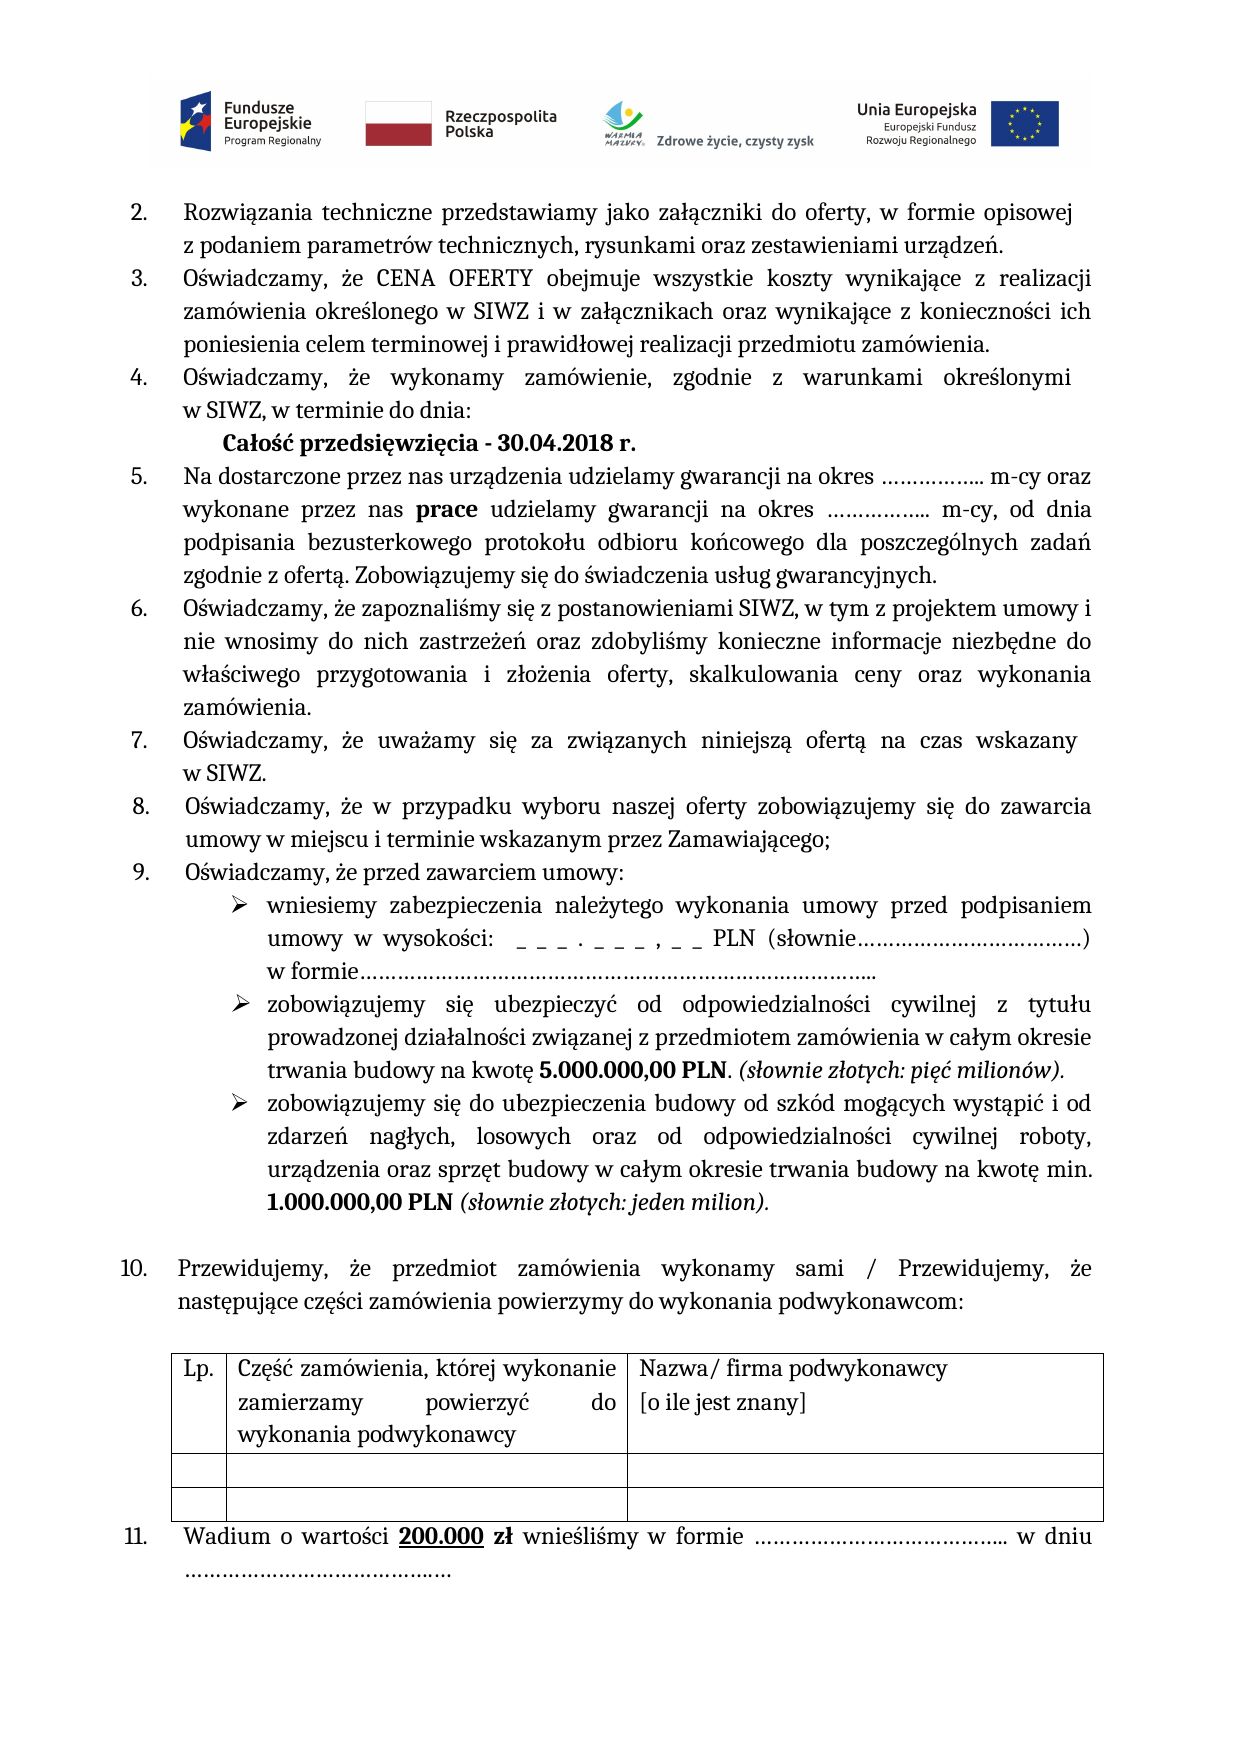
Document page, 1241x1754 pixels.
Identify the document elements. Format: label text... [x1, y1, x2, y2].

list Oświadczamy, że przed zawarciem umowy: [150, 858, 1093, 887]
list wniesiemy zabezpieczenia należytego wykonania umowy przed podpisaniem umowy w wysokości: _ _ _ . _ _ _ , _ _ PLN (słownie………………………………) w formie……………………………………………………………………….. [229, 891, 1093, 986]
picture [147, 73, 1092, 169]
list Wadium o wartości 200.000 zł wnieśliśmy w formie ………………………………….. w dniu ………………………………….… [148, 1522, 1093, 1584]
table_cell [172, 1488, 226, 1521]
list Oświadczamy, że wykonamy zamówienie, zgodnie z warunkami określonymi w SIWZ, w terminie do dnia: [148, 363, 1093, 424]
table_cell [172, 1454, 226, 1487]
list Oświadczamy, że zapoznaliśmy się z postanowieniami SIWZ, w tym z projektem umowy i nie wnosimy do nich zastrzeżeń oraz zdobyliśmy konieczne informacje niezbędne do właściwego przygotowania i złożenia oferty, skalkulowania ceny oraz wykonania zamówienia. [148, 594, 1093, 722]
table_header Część zamówienia, której wykonanie zamierzamy powierzyć do wykonania podwykonawcy [227, 1354, 627, 1453]
list Na dostarczone przez nas urządzenia udzielamy gwarancji na okres …………….. m-cy oraz wykonane przez nas prace udzielamy gwarancji na okres …………….. m-cy, od dnia podpisania bezusterkowego protokołu odbioru końcowego dla poszczególnych zadań zgodnie z ofertą. Zobowiązujemy się do świadczenia usług gwarancyjnych. [148, 462, 1093, 589]
list Oświadczamy, że w przypadku wyboru naszej oferty zobowiązujemy się do zawarcia umowy w miejscu i terminie wskazanym przez Zamawiającego; [150, 792, 1093, 854]
list Przewidujemy, że przedmiot zamówienia wykonamy sami / Przewidujemy, że następujące części zamówienia powierzymy do wykonania podwykonawcom: [148, 1254, 1093, 1316]
list Oświadczamy, że uważamy się za związanych niniejszą ofertą na czas wskazany w SIWZ. [148, 726, 1093, 788]
table_header Nazwa/ firma podwykonawcy [o ile jest znany] [628, 1354, 1103, 1453]
list Całość przedsięwzięcia - 30.04.2018 r. [223, 429, 1093, 457]
table_cell [227, 1454, 627, 1487]
list Oświadczamy, że CENA OFERTY obejmuje wszystkie koszty wynikające z realizacji zamówienia określonego w SIWZ i w załącznikach oraz wynikające z konieczności ich poniesienia celem terminowej i prawidłowej realizacji przedmiotu zamówienia. [148, 264, 1093, 358]
list zobowiązujemy się do ubezpieczenia budowy od szkód mogących wystąpić i od zdarzeń nagłych, losowych oraz od odpowiedzialności cywilnej roboty, urządzenia oraz sprzęt budowy w całym okresie trwania budowy na kwotę min. 1.000.000,00 PLN (słownie złotych: jeden milion). [229, 1089, 1093, 1217]
table_header Lp. [172, 1354, 226, 1453]
table_cell [628, 1454, 1103, 1487]
list zobowiązujemy się ubezpieczyć od odpowiedzialności cywilnej z tytułu prowadzonej działalności związanej z przedmiotem zamówienia w całym okresie trwania budowy na kwotę 5.000.000,00 PLN. (słownie złotych: pięć milionów). [229, 990, 1093, 1085]
table_cell [227, 1488, 627, 1521]
list Rozwiązania techniczne przedstawiamy jako załączniki do oferty, w formie opisowej z podaniem parametrów technicznych, rysunkami oraz zestawieniami urządzeń. [148, 198, 1093, 259]
table_cell [628, 1488, 1103, 1521]
